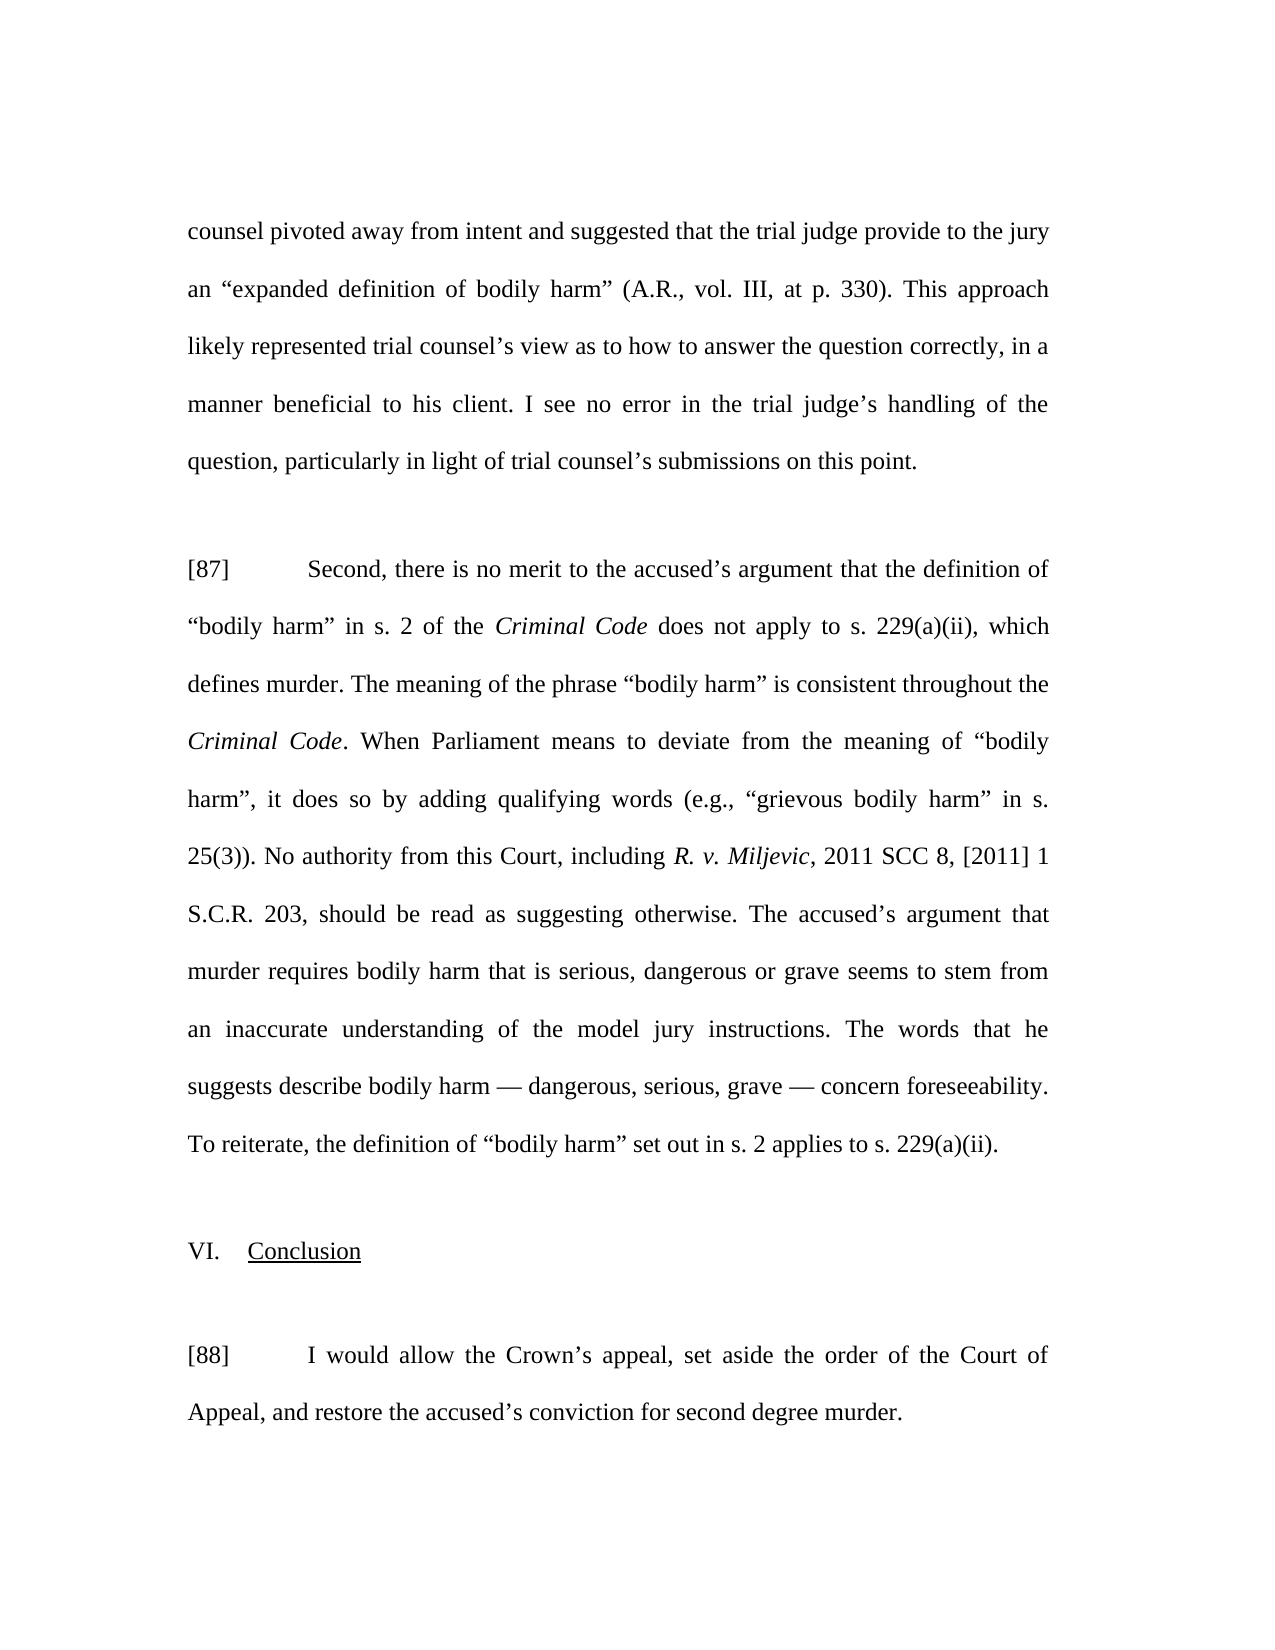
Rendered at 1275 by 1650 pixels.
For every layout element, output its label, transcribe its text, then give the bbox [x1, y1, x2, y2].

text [187, 216, 1050, 475]
text I would allow the Crown’s appeal, set aside the order of the Court of Appeal, and restore the accused’s conviction for second degree murder. [187, 1340, 1050, 1426]
text Second, there is no merit to the accused’s argument that the definition of “bodily harm” in s. 2 of the Criminal Code does not apply to s. 229(a)(ii), which defines murder. The meaning of the phrase “bodily harm” is consistent throughout the Criminal Code. When Parliament means to deviate from the meaning of “bodily harm”, it does so by adding qualifying words (e.g., “grievous bodily harm” in s. 25(3)). No authority from this Court, including R. v. Miljevic, 2011 SCC 8, [2011] 1 S.C.R. 203, should be read as suggesting otherwise. The accused’s argument that murder requires bodily harm that is serious, dangerous or grave seems to stem from an inaccurate understanding of the model jury instructions. The words that he suggests describe bodily harm — dangerous, serious, grave — concern foreseeability. To reiterate, the definition of “bodily harm” set out in s. 2 applies to s. 229(a)(ii). [187, 554, 1050, 1157]
title Conclusion [187, 1236, 1050, 1265]
